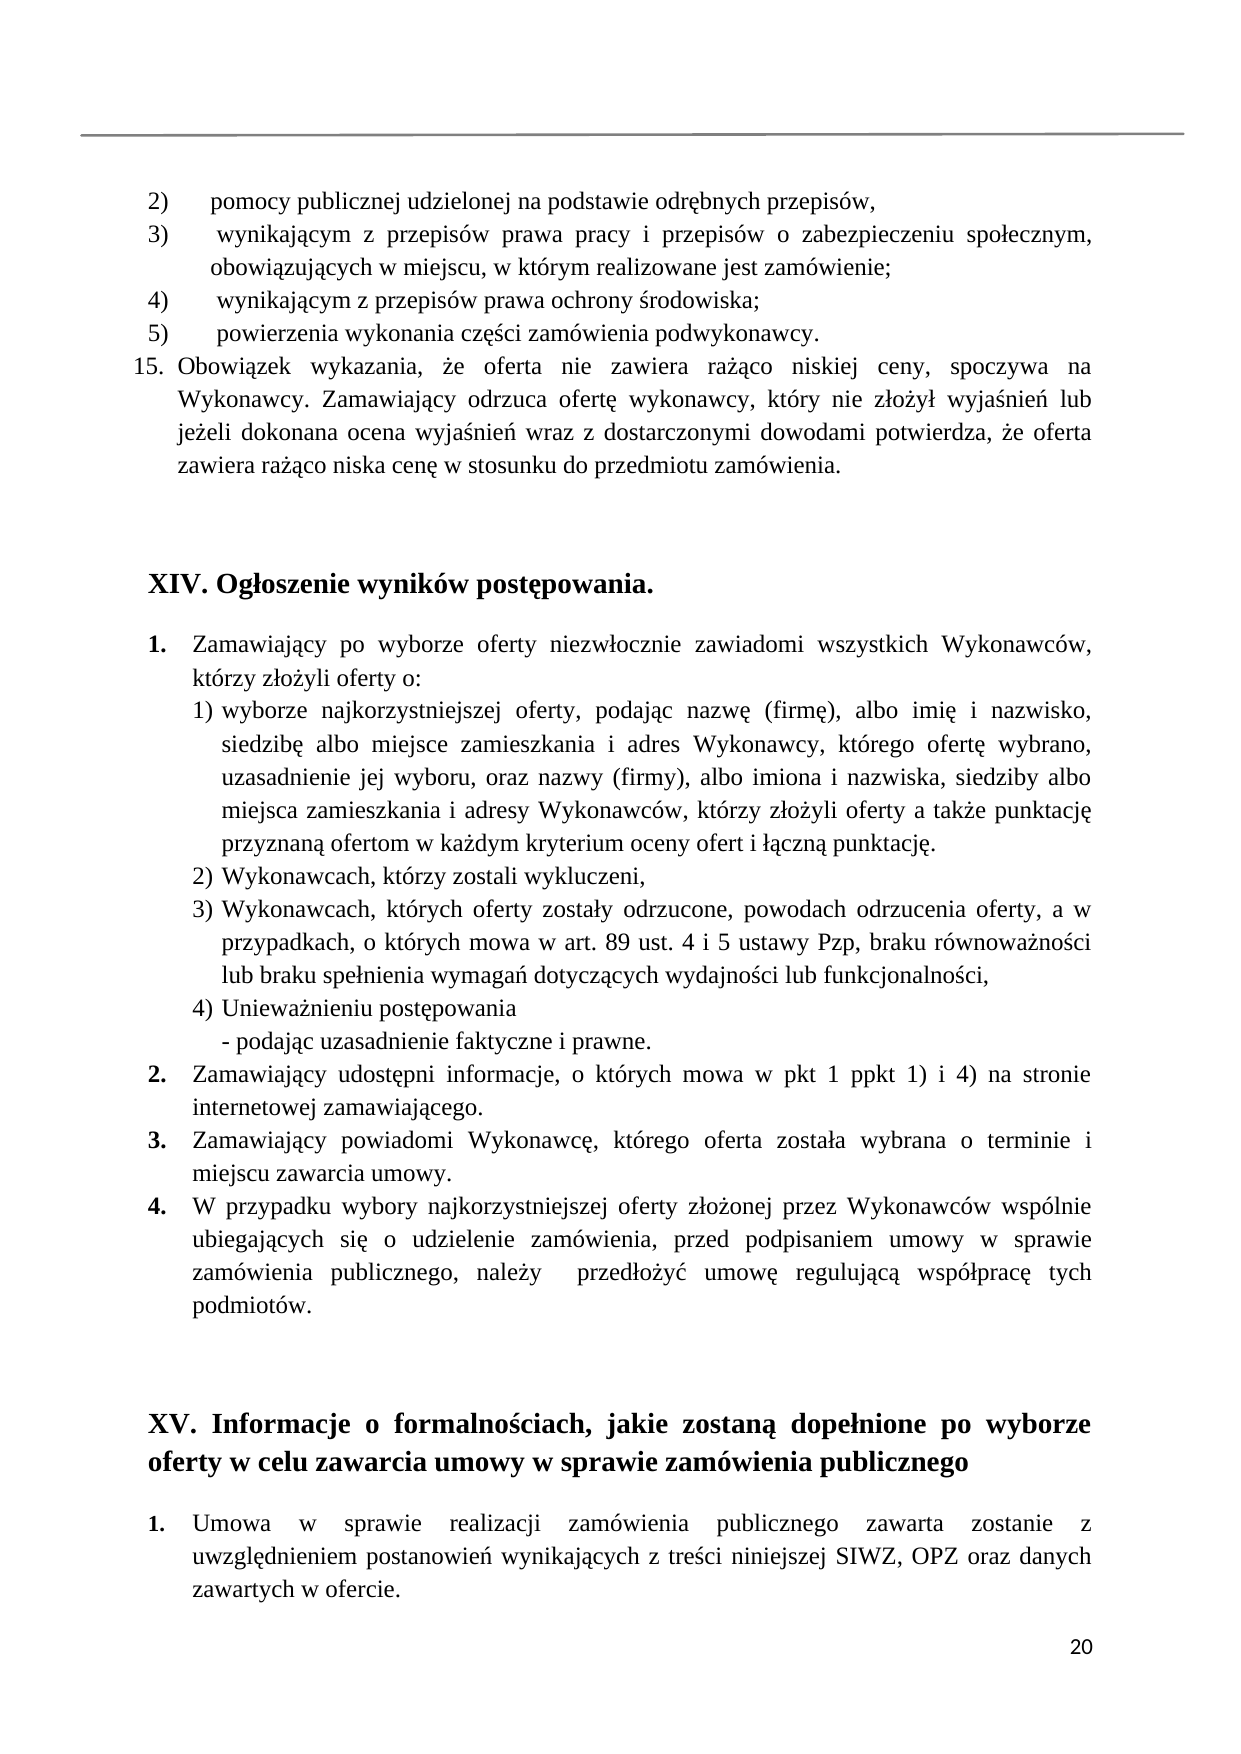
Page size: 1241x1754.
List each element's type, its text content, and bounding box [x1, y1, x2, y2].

list Wykonawcach, których oferty zostały odrzucone, powodach odrzucenia oferty, a w przypadkach, o których mowa w art. 89 ust. 4 i 5 ustawy Pzp, braku równoważności lub braku spełnienia wymagań dotyczących wydajności lub funkcjonalności, [192, 894, 1093, 988]
list Unieważnieniu postępowania [192, 993, 1093, 1022]
subtitle XIV. Ogłoszenie wyników postępowania. [148, 566, 1093, 599]
list pomocy publicznej udzielonej na podstawie odrębnych przepisów, [148, 186, 1093, 214]
text - podając uzasadnienie faktyczne i prawne. [221, 1026, 1093, 1054]
subtitle XV. Informacje o formalnościach, jakie zostaną dopełnione po wyborze oferty w celu zawarcia umowy w sprawie zamówienia publicznego [148, 1406, 1093, 1478]
list Zamawiający po wyborze oferty niezwłocznie zawiadomi wszystkich Wykonawców, którzy złożyli oferty o: [148, 629, 1093, 691]
list W przypadku wybory najkorzystniejszej oferty złożonej przez Wykonawców wspólnie ubiegających się o udzielenie zamówienia, przed podpisaniem umowy w sprawie zamówienia publicznego, należy przedłożyć umowę regulującą współpracę tych podmiotów. [148, 1191, 1093, 1319]
list Wykonawcach, którzy zostali wykluczeni, [192, 861, 1093, 889]
list wyborze najkorzystniejszej oferty, podając nazwę (firmę), albo imię i nazwisko, siedzibę albo miejsce zamieszkania i adres Wykonawcy, którego ofertę wybrano, uzasadnienie jej wyboru, oraz nazwy (firmy), albo imiona i nazwiska, siedziby albo miejsca zamieszkania i adresy Wykonawców, którzy złożyli oferty a także punktację przyznaną ofertom w każdym kryterium oceny ofert i łączną punktację. [192, 696, 1093, 856]
list wynikającym z przepisów prawa pracy i przepisów o zabezpieczeniu społecznym, obowiązujących w miejscu, w którym realizowane jest zamówienie; [148, 219, 1093, 281]
list Obowiązek wykazania, że oferta nie zawiera rażąco niskiej ceny, spoczywa na Wykonawcy. Zamawiający odrzuca ofertę wykonawcy, który nie złożył wyjaśnień lub jeżeli dokonana ocena wyjaśnień wraz z dostarczonymi dowodami potwierdza, że oferta zawiera rażąco niska cenę w stosunku do przedmiotu zamówienia. [133, 351, 1093, 479]
list Zamawiający powiadomi Wykonawcę, którego oferta została wybrana o terminie i miejscu zawarcia umowy. [148, 1125, 1093, 1187]
list wynikającym z przepisów prawa ochrony środowiska; [148, 285, 1093, 314]
list Umowa w sprawie realizacji zamówienia publicznego zawarta zostanie z uwzględnieniem postanowień wynikających z treści niniejszej SIWZ, OPZ oraz danych zawartych w ofercie. [148, 1508, 1093, 1603]
list powierzenia wykonania części zamówienia podwykonawcy. [148, 318, 1093, 347]
list Zamawiający udostępni informacje, o których mowa w pkt 1 ppkt 1) i 4) na stronie internetowej zamawiającego. [148, 1059, 1093, 1121]
